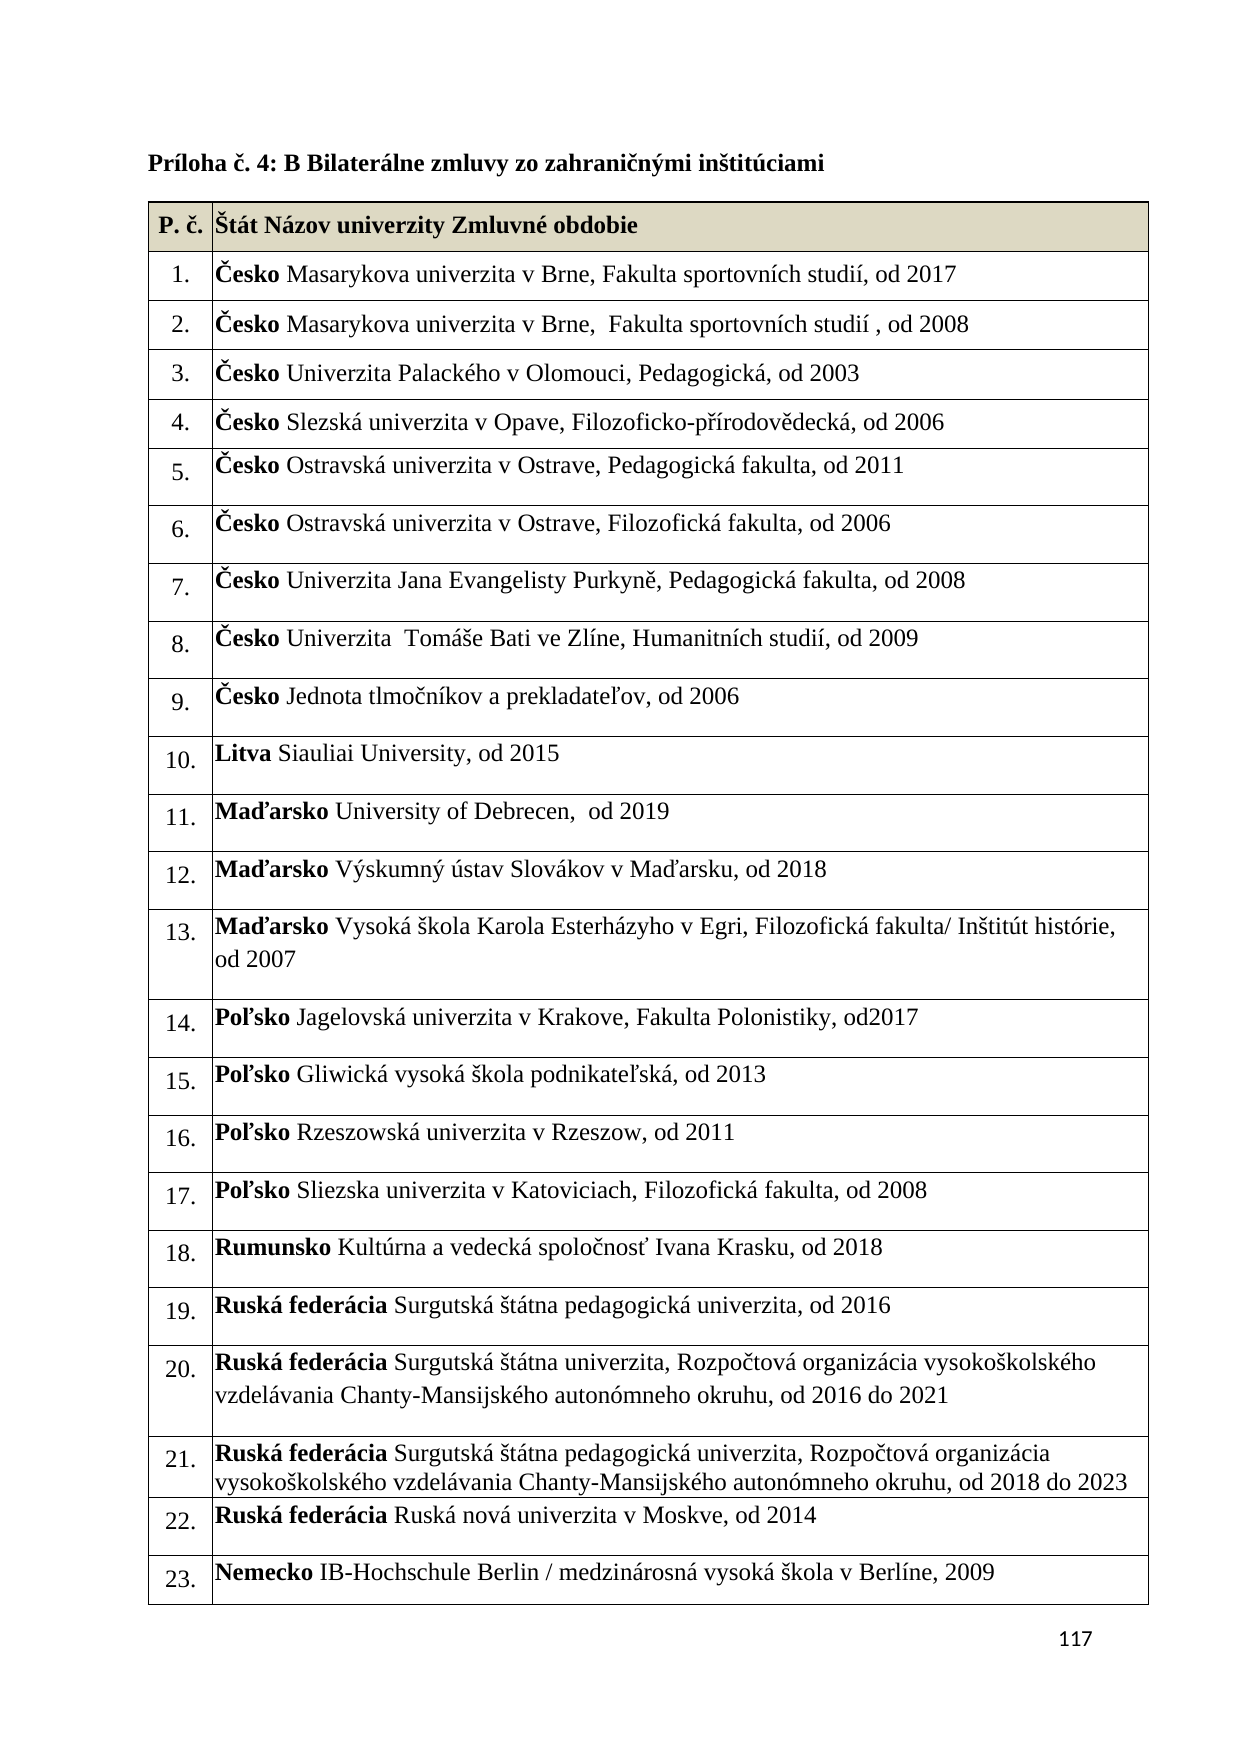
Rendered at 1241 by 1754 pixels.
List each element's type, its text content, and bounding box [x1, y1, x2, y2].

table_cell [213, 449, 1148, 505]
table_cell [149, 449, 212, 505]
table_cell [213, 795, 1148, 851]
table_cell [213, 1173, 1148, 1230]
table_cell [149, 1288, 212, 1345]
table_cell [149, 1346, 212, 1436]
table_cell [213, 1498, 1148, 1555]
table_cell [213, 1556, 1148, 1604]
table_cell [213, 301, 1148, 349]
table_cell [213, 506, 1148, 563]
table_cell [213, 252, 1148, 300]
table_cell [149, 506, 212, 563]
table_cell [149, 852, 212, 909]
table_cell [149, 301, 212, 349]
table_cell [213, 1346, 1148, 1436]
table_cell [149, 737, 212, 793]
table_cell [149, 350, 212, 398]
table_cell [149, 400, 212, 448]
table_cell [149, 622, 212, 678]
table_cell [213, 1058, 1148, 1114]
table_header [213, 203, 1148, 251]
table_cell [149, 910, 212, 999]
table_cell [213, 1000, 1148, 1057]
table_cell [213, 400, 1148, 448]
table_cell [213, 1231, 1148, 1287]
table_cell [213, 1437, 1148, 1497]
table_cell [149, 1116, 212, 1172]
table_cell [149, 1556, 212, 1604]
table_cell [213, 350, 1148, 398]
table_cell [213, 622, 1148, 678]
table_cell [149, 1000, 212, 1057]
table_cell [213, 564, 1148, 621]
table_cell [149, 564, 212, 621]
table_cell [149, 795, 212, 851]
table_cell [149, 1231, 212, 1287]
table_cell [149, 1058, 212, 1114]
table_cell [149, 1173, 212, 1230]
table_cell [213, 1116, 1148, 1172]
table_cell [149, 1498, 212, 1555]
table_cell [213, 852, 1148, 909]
text Príloha č. 4: B Bilaterálne zmluvy zo zahraničnými inštitúciami [148, 148, 1093, 176]
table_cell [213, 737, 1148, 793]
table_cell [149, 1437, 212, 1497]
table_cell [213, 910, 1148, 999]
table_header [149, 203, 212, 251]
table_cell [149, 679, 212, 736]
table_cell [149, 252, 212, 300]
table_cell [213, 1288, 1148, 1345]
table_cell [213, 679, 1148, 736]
